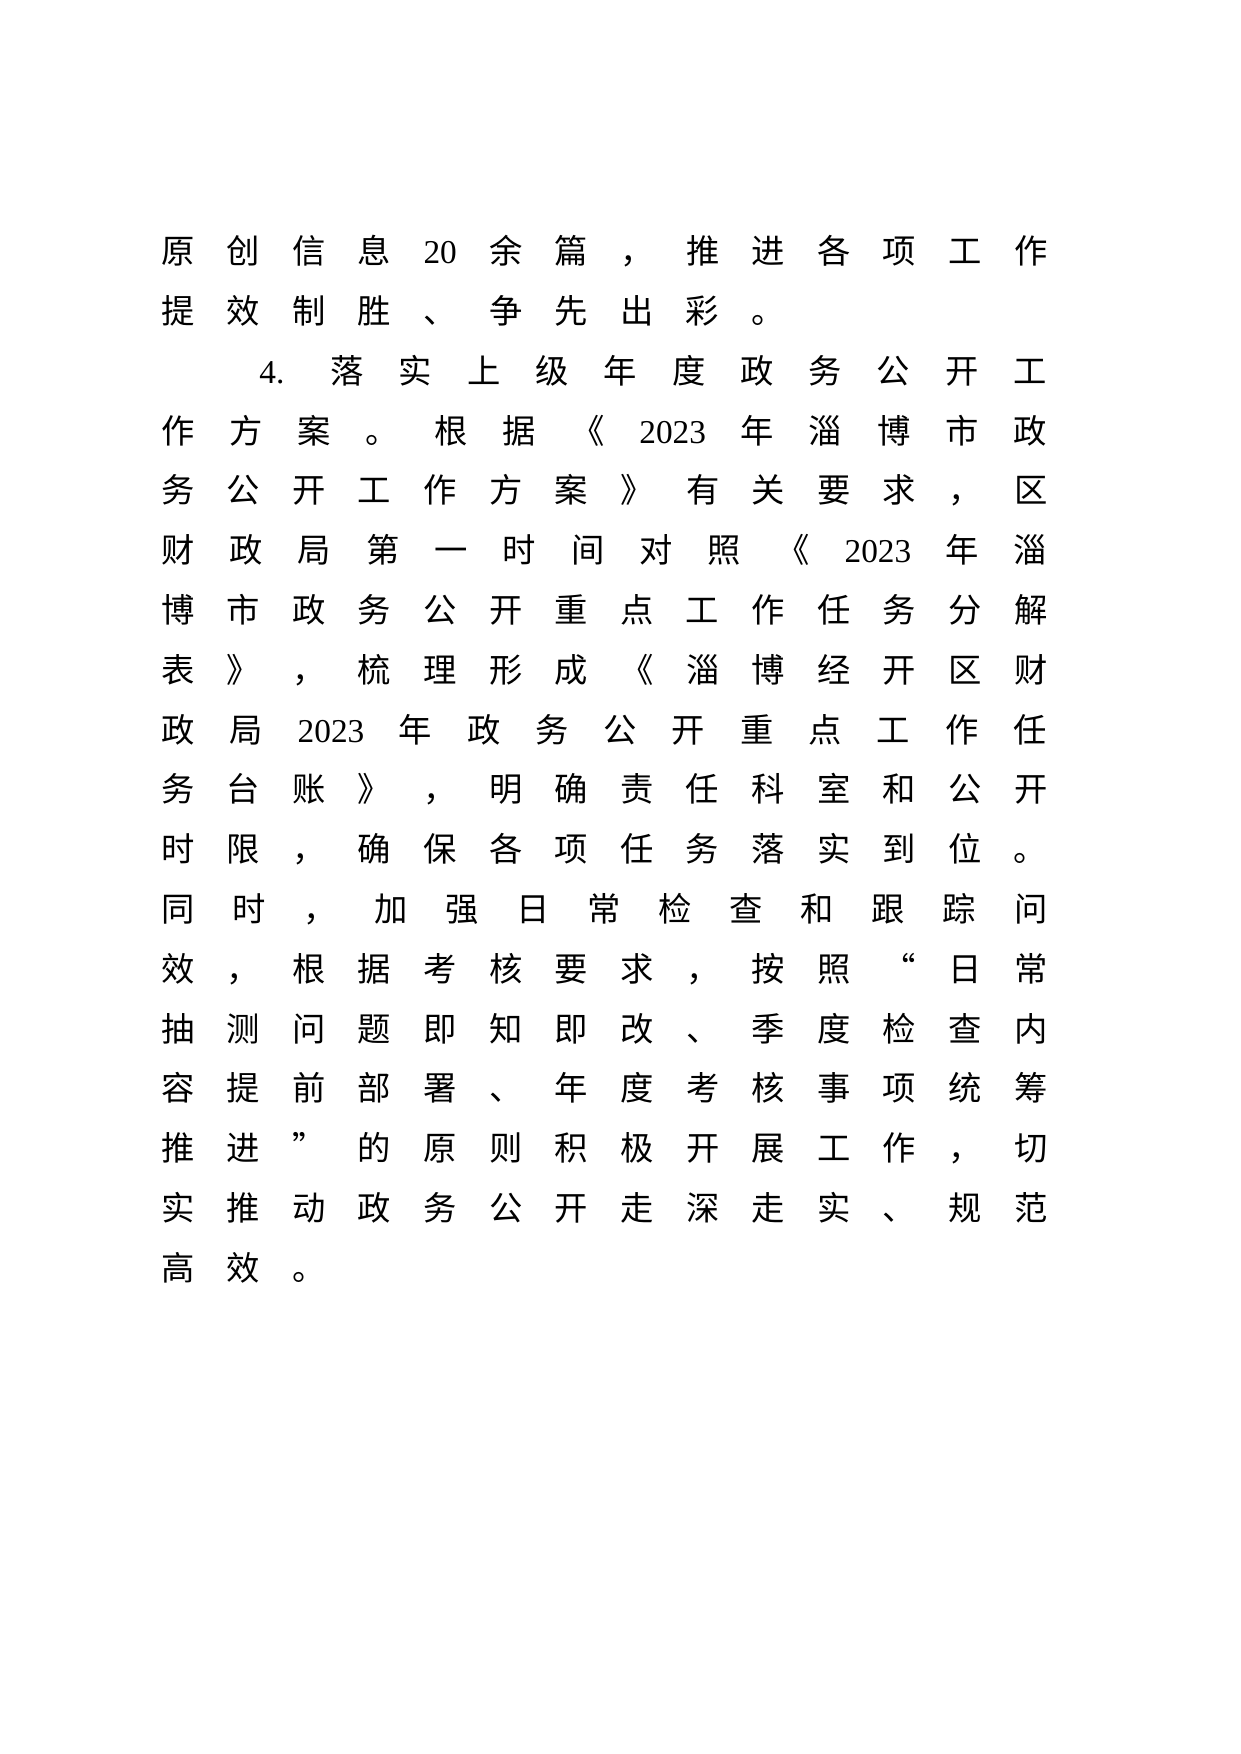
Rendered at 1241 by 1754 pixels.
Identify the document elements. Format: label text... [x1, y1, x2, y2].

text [161, 219, 1079, 339]
text 4. 落实上级年度政务公开工作方案。根据《2023年淄博市政务公开工作方案》有关要求，区财政局第一时间对照《2023年淄博市政务公开重点工作任务分解表》，梳理形成《淄博经开区财政局2023年政务公开重点工作任务台账》，明确责任科室和公开时限，确保各项任务落实到位。同时，加强日常检查和跟踪问效，根据考核要求，按照“日常抽测问题即知即改、季度检查内容提前部署、年度考核事项统筹推进”的原则积极开展工作，切实推动政务公开走深走实、规范高效。 [161, 339, 1079, 1296]
